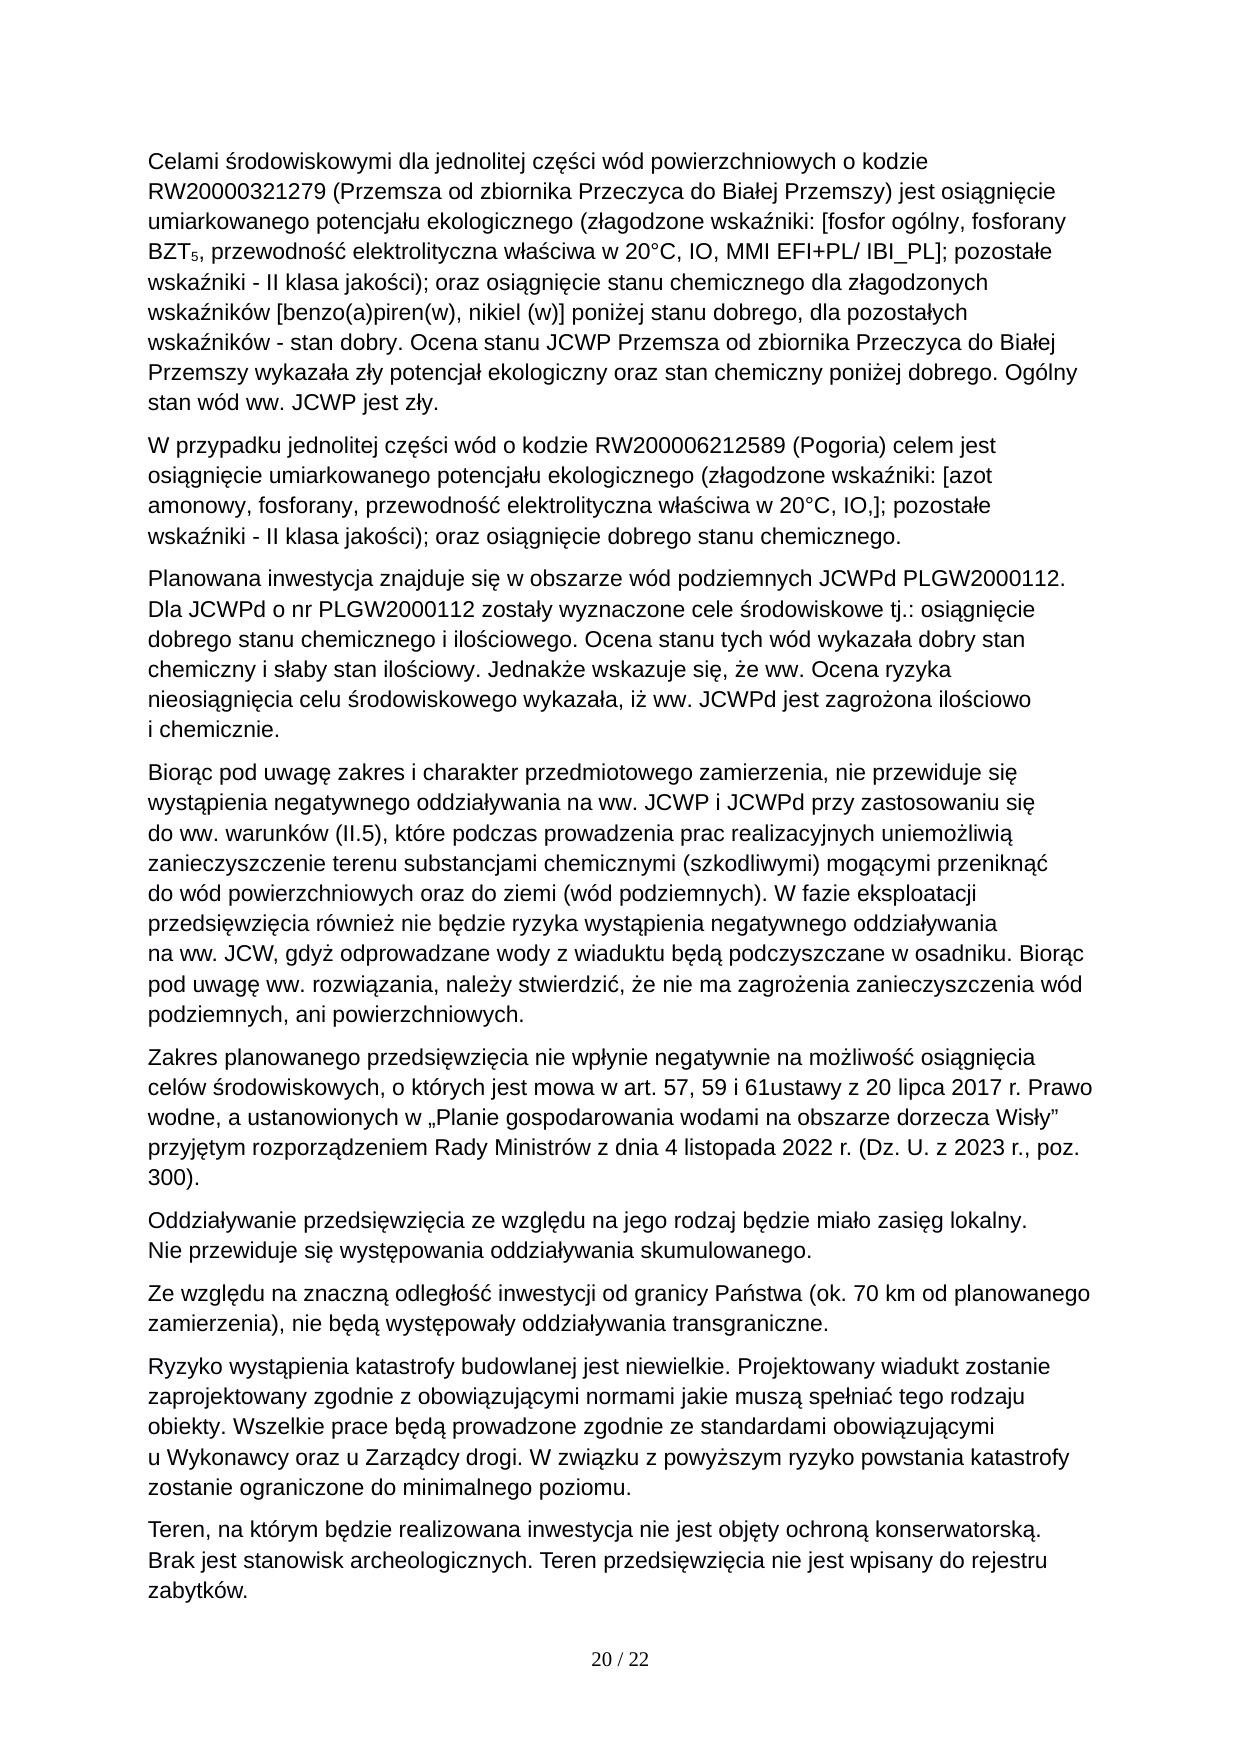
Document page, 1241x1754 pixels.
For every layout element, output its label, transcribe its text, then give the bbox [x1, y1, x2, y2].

text Celami środowiskowymi dla jednolitej części wód powierzchniowych o kodzie RW20000321279 (Przemsza od zbiornika Przeczyca do Białej Przemszy) jest osiągnięcie umiarkowanego potencjału ekologicznego (złagodzone wskaźniki: [fosfor ogólny, fosforany BZT5, przewodność elektrolityczna właściwa w 20°C, IO, MMI EFI+PL/ IBI_PL]; pozostałe wskaźniki - II klasa jakości); oraz osiągnięcie stanu chemicznego dla złagodzonych wskaźników [benzo(a)piren(w), nikiel (w)] poniżej stanu dobrego, dla pozostałych wskaźników - stan dobry. Ocena stanu JCWP Przemsza od zbiornika Przeczyca do Białej Przemszy wykazała zły potencjał ekologiczny oraz stan chemiczny poniżej dobrego. Ogólny stan wód ww. JCWP jest zły. [148, 148, 1093, 416]
text Teren, na którym będzie realizowana inwestycja nie jest objęty ochroną konserwatorską. Brak jest stanowisk archeologicznych. Teren przedsięwzięcia nie jest wpisany do rejestru zabytków. [148, 1516, 1093, 1603]
text Dla JCWPd o nr PLGW2000112 zostały wyznaczone cele środowiskowe tj.: osiągnięcie [148, 596, 1093, 622]
text Zakres planowanego przedsięwzięcia nie wpłynie negatywnie na możliwość osiągnięcia celów środowiskowych, o których jest mowa w art. 57, 59 i 61ustawy z 20 lipca 2017 r. Prawo wodne, a ustanowionych w „Planie gospodarowania wodami na obszarze dorzecza Wisły” przyjętym rozporządzeniem Rady Ministrów z dnia 4 listopada 2022 r. (Dz. U. z 2023 r., poz. 300). [148, 1043, 1093, 1191]
text Biorąc pod uwagę zakres i charakter przedmiotowego zamierzenia, nie przewiduje się wystąpienia negatywnego oddziaływania na ww. JCWP i JCWPd przy zastosowaniu się do ww. warunków (II.5), które podczas prowadzenia prac realizacyjnych uniemożliwią zanieczyszczenie terenu substancjami chemicznymi (szkodliwymi) mogącymi przeniknąć do wód powierzchniowych oraz do ziemi (wód podziemnych). W fazie eksploatacji przedsięwzięcia również nie będzie ryzyka wystąpienia negatywnego oddziaływania na ww. JCW, gdyż odprowadzane wody z wiaduktu będą podczyszczane w osadniku. Biorąc pod uwagę ww. rozwiązania, należy stwierdzić, że nie ma zagrożenia zanieczyszczenia wód podziemnych, ani powierzchniowych. [148, 759, 1093, 1027]
text Ryzyko wystąpienia katastrofy budowlanej jest niewielkie. Projektowany wiadukt zostanie zaprojektowany zgodnie z obowiązującymi normami jakie muszą spełniać tego rodzaju obiekty. Wszelkie prace będą prowadzone zgodnie ze standardami obowiązującymi u Wykonawcy oraz u Zarządcy drogi. W związku z powyższym ryzyko powstania katastrofy zostanie ograniczone do minimalnego poziomu. [148, 1353, 1093, 1500]
text Planowana inwestycja znajduje się w obszarze wód podziemnych JCWPd PLGW2000112. [148, 565, 1093, 592]
text W przypadku jednolitej części wód o kodzie RW200006212589 (Pogoria) celem jest osiągnięcie umiarkowanego potencjału ekologicznego (złagodzone wskaźniki: [azot amonowy, fosforany, przewodność elektrolityczna właściwa w 20°C, IO,]; pozostałe wskaźniki - II klasa jakości); oraz osiągnięcie dobrego stanu chemicznego. [148, 432, 1093, 549]
text Oddziaływanie przedsięwzięcia ze względu na jego rodzaj będzie miało zasięg lokalny. Nie przewiduje się występowania oddziaływania skumulowanego. [148, 1207, 1093, 1264]
text Ze względu na znaczną odległość inwestycji od granicy Państwa (ok. 70 km od planowanego zamierzenia), nie będą występowały oddziaływania transgraniczne. [148, 1280, 1093, 1337]
text dobrego stanu chemicznego i ilościowego. Ocena stanu tych wód wykazała dobry stan [148, 626, 1093, 652]
text chemiczny i słaby stan ilościowy. Jednakże wskazuje się, że ww. Ocena ryzyka nieosiągnięcia celu środowiskowego wykazała, iż ww. JCWPd jest zagrożona ilościowo i chemicznie. [148, 656, 1093, 743]
